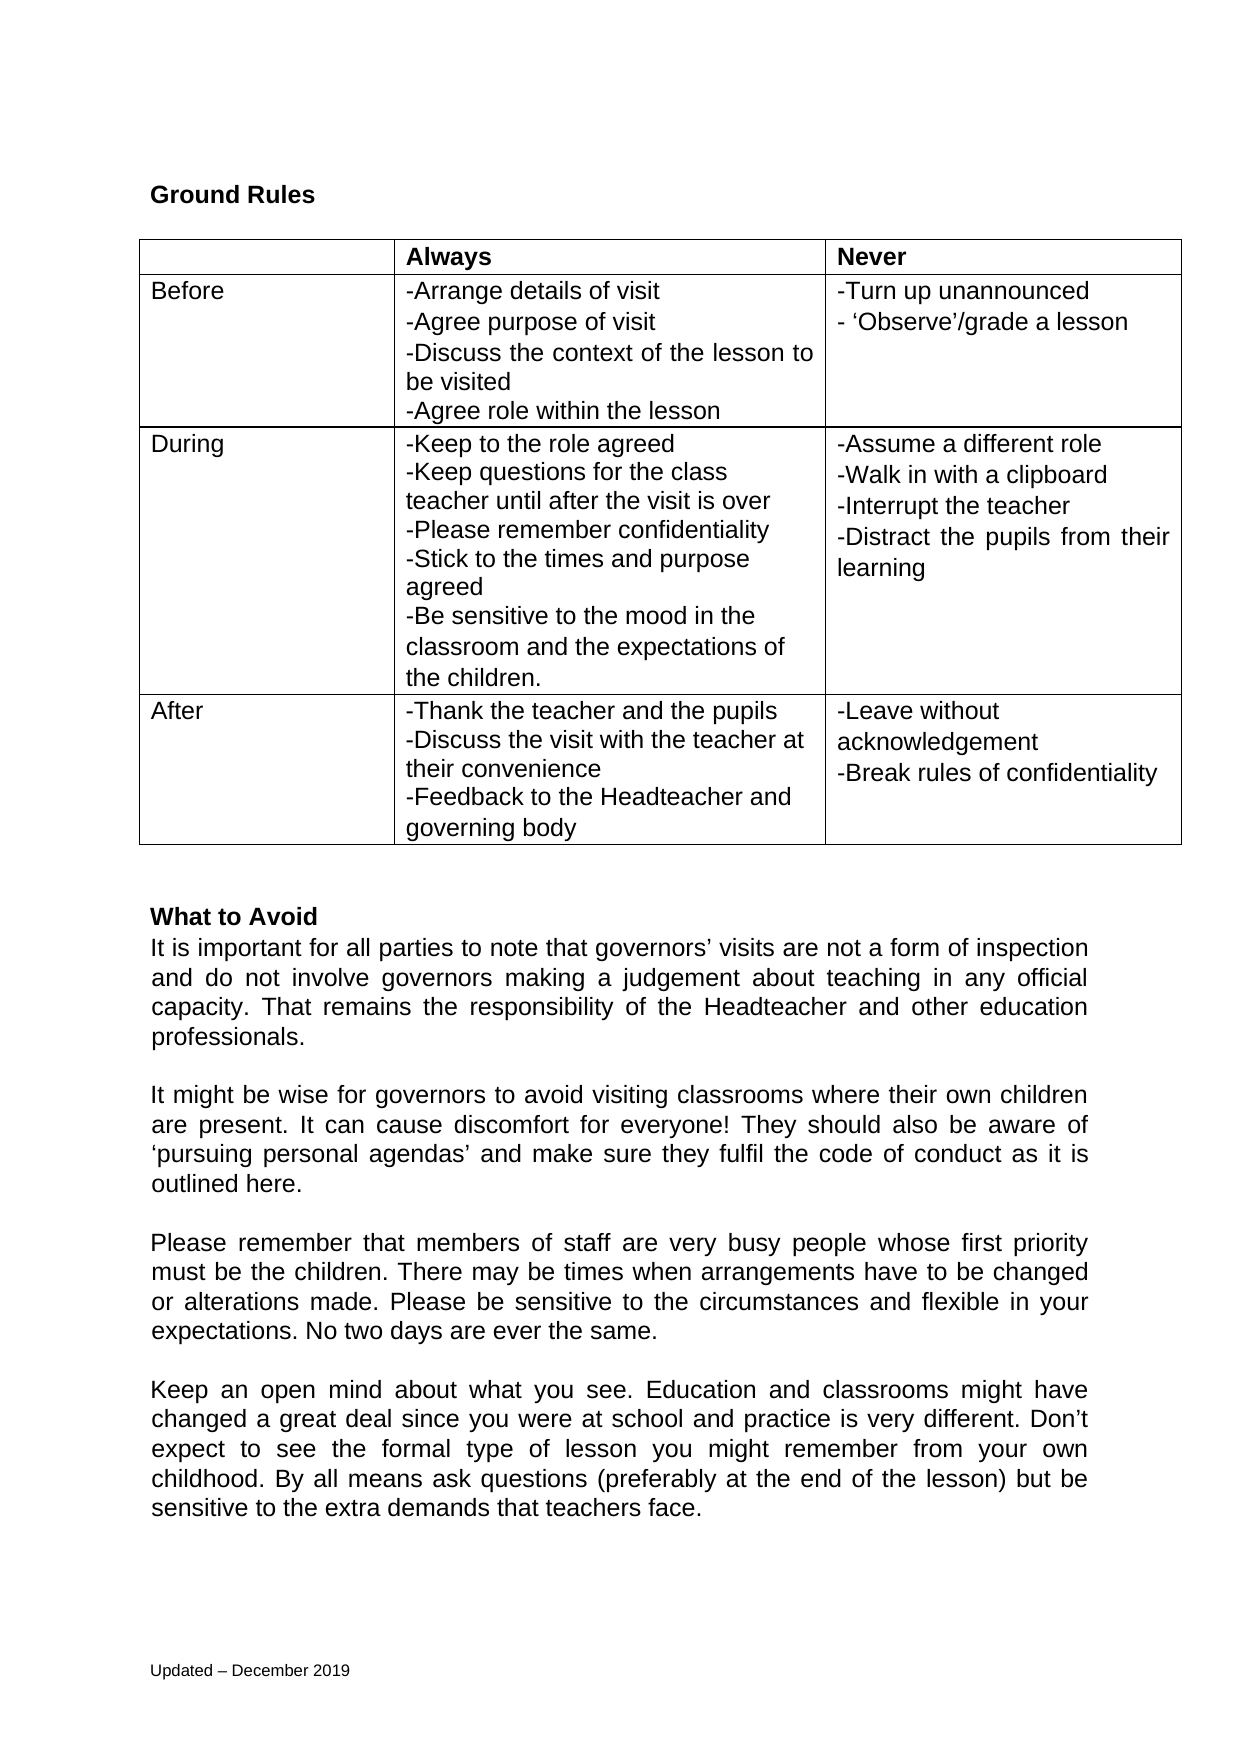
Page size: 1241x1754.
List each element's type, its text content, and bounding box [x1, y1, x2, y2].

table_cell -Turn up unannounced - ‘Observe’/grade a lesson [826, 275, 1181, 426]
text Please remember that members of staff are very busy people whose first priority must be the children. There may be times when arrangements have to be changed or alterations made. Please be sensitive to the circumstances and flexible in your expectations. No two days are ever the same. [150, 1227, 1090, 1345]
table_header Always [395, 240, 825, 274]
table_cell During [140, 428, 394, 694]
subtitle Ground Rules [150, 180, 1015, 209]
text It is important for all parties to note that governors’ visits are not a form of inspection and do not involve governors making a judgement about teaching in any official capacity. That remains the responsibility of the Headteacher and other education professionals. [150, 933, 1090, 1050]
table_header Never [826, 240, 1181, 274]
text It might be wise for governors to avoid visiting classrooms where their own children are present. It can cause discomfort for everyone! They should also be aware of ‘pursuing personal agendas’ and make sure they fulfil the code of conduct as it is outlined here. [150, 1080, 1090, 1198]
table_cell -Thank the teacher and the pupils -Discuss the visit with the teacher at their convenience -Feedback to the Headteacher and governing body [395, 695, 825, 844]
text Keep an open mind about what you see. Education and classrooms might have changed a great deal since you were at school and practice is very different. Don’t expect to see the formal type of lesson you might remember from your own childhood. By all means ask questions (preferably at the end of the lesson) but be sensitive to the extra demands that teachers face. [150, 1375, 1090, 1522]
table_cell -Keep to the role agreed -Keep questions for the class teacher until after the visit is over -Please remember confidentiality -Stick to the times and purpose agreed -Be sensitive to the mood in the classroom and the expectations of the children. [395, 428, 825, 694]
table_cell -Arrange details of visit -Agree purpose of visit -Discuss the context of the lesson to be visited -Agree role within the lesson [395, 275, 825, 426]
table_cell After [140, 695, 394, 844]
table_header [140, 240, 394, 274]
table_cell -Assume a different role -Walk in with a clipboard -Interrupt the teacher -Distract the pupils from their learning [826, 428, 1181, 694]
table_cell Before [140, 275, 394, 426]
table_cell -Leave without acknowledgement -Break rules of confidentiality [826, 695, 1181, 844]
subtitle What to Avoid [150, 902, 1015, 931]
